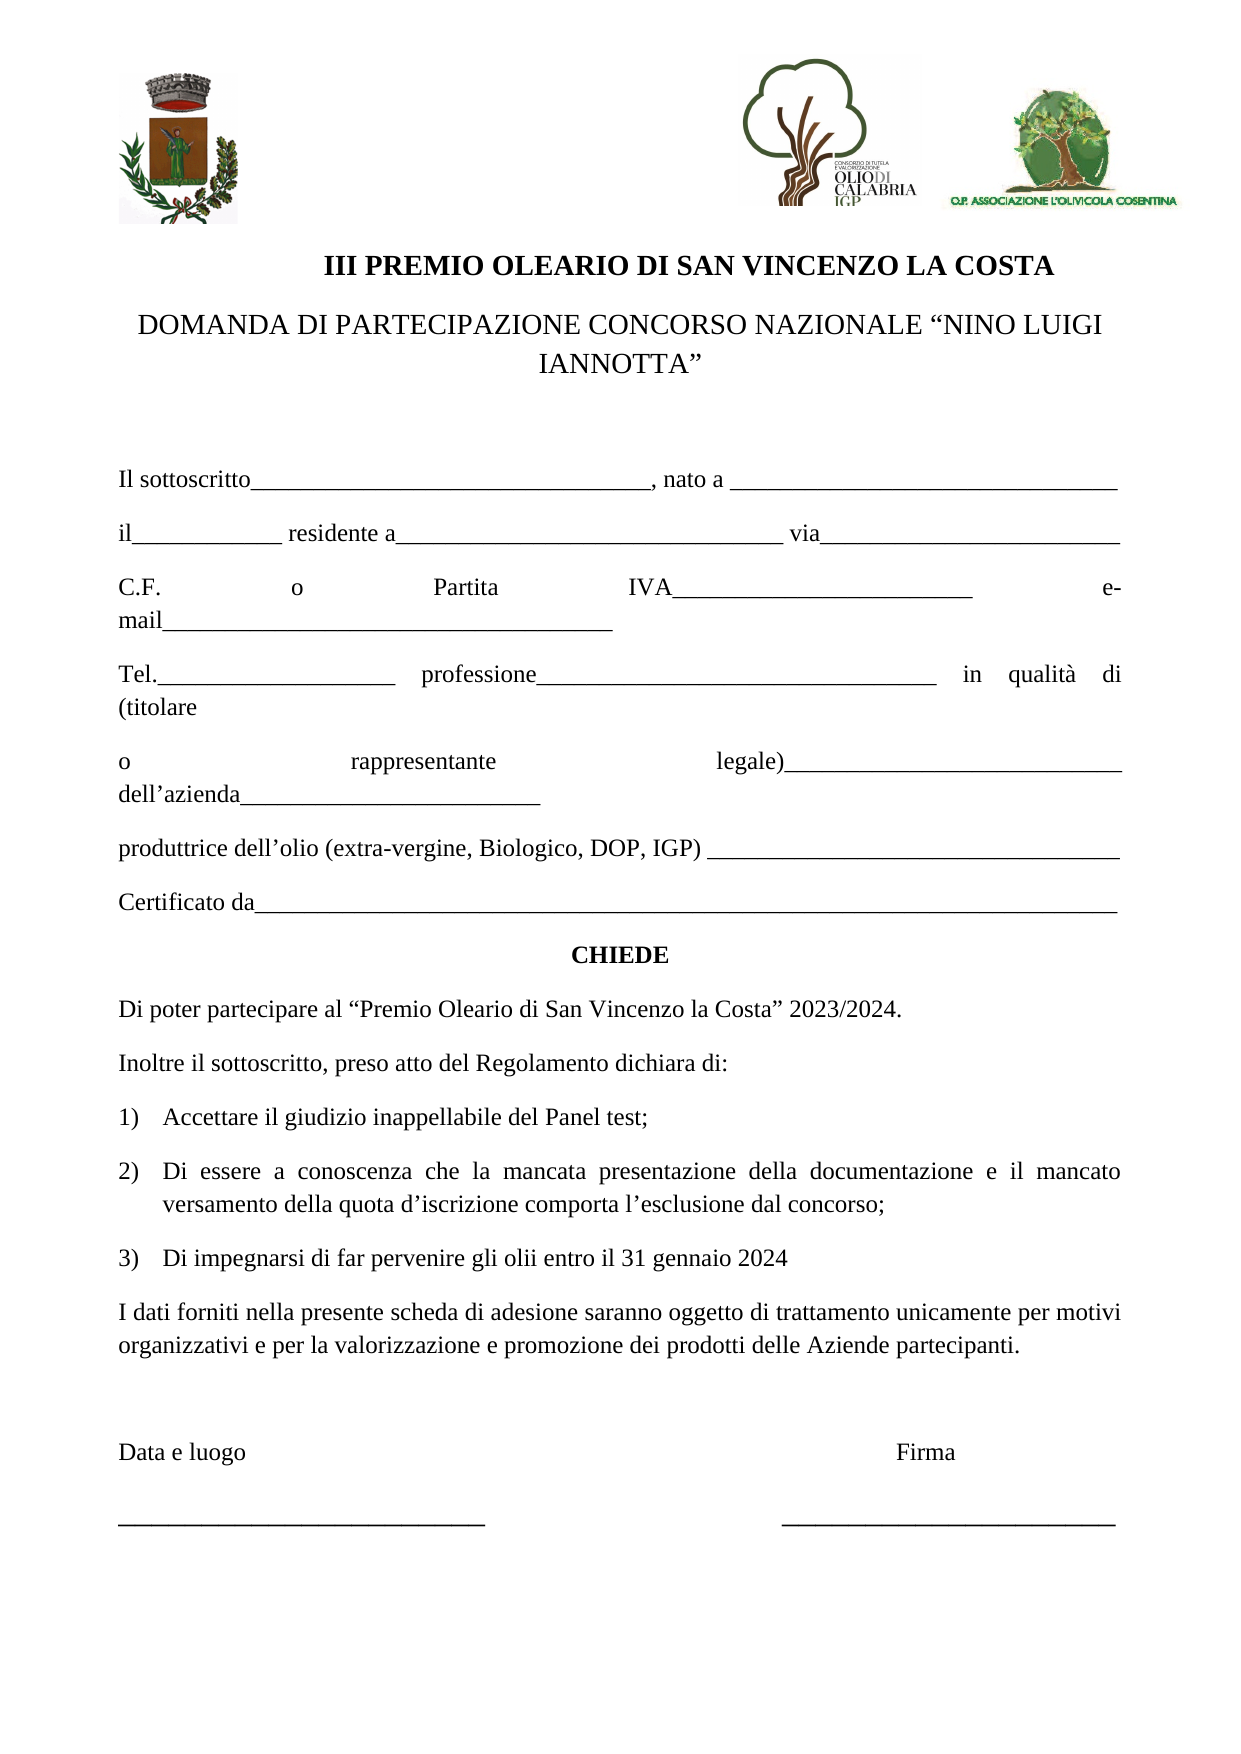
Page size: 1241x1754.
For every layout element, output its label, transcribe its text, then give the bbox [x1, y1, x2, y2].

list Accettare il giudizio inappellabile del Panel test; [118, 1102, 1122, 1131]
text III PREMIO OLEARIO DI SAN VINCENZO LA COSTA [118, 248, 1122, 281]
picture [937, 78, 1191, 213]
picture [118, 73, 238, 224]
text Il sottoscritto________________________________, nato a _______________________________ [118, 464, 1122, 493]
list Di impegnarsi di far pervenire gli olii entro il 31 gennaio 2024 [118, 1243, 1122, 1272]
list Di essere a conoscenza che la mancata presentazione della documentazione e il mancato versamento della quota d’iscrizione comporta l’esclusione dal concorso; [118, 1156, 1122, 1218]
text Inoltre il sottoscritto, preso atto del Regolamento dichiara di: [118, 1048, 1122, 1077]
text C.F. o Partita IVA________________________ e-mail____________________________________ [118, 572, 1122, 634]
text Tel.___________________ professione________________________________ in qualità di (titolare [118, 659, 1122, 721]
text I dati forniti nella presente scheda di adesione saranno oggetto di trattamento unicamente per motivi organizzativi e per la valorizzazione e promozione dei prodotti delle Aziende partecipanti. [118, 1297, 1122, 1358]
text Certificato da_____________________________________________________________________ [118, 887, 1122, 916]
text produttrice dell’olio (extra-vergine, Biologico, DOP, IGP) _________________________________ [118, 833, 1122, 862]
text CHIEDE [118, 941, 1122, 969]
text Data e luogo Firma [118, 1437, 1122, 1466]
text il____________ residente a_______________________________ via________________________ [118, 518, 1122, 547]
text ______________________ ____________________ [118, 1491, 1122, 1530]
text DOMANDA DI PARTECIPAZIONE CONCORSO NAZIONALE “NINO LUIGI IANNOTTA” [118, 307, 1122, 379]
text o rappresentante legale)___________________________ dell’azienda________________________ [118, 746, 1122, 808]
text Di poter partecipare al “Premio Oleario di San Vincenzo la Costa” 2023/2024. [118, 994, 1122, 1023]
picture [737, 54, 922, 205]
